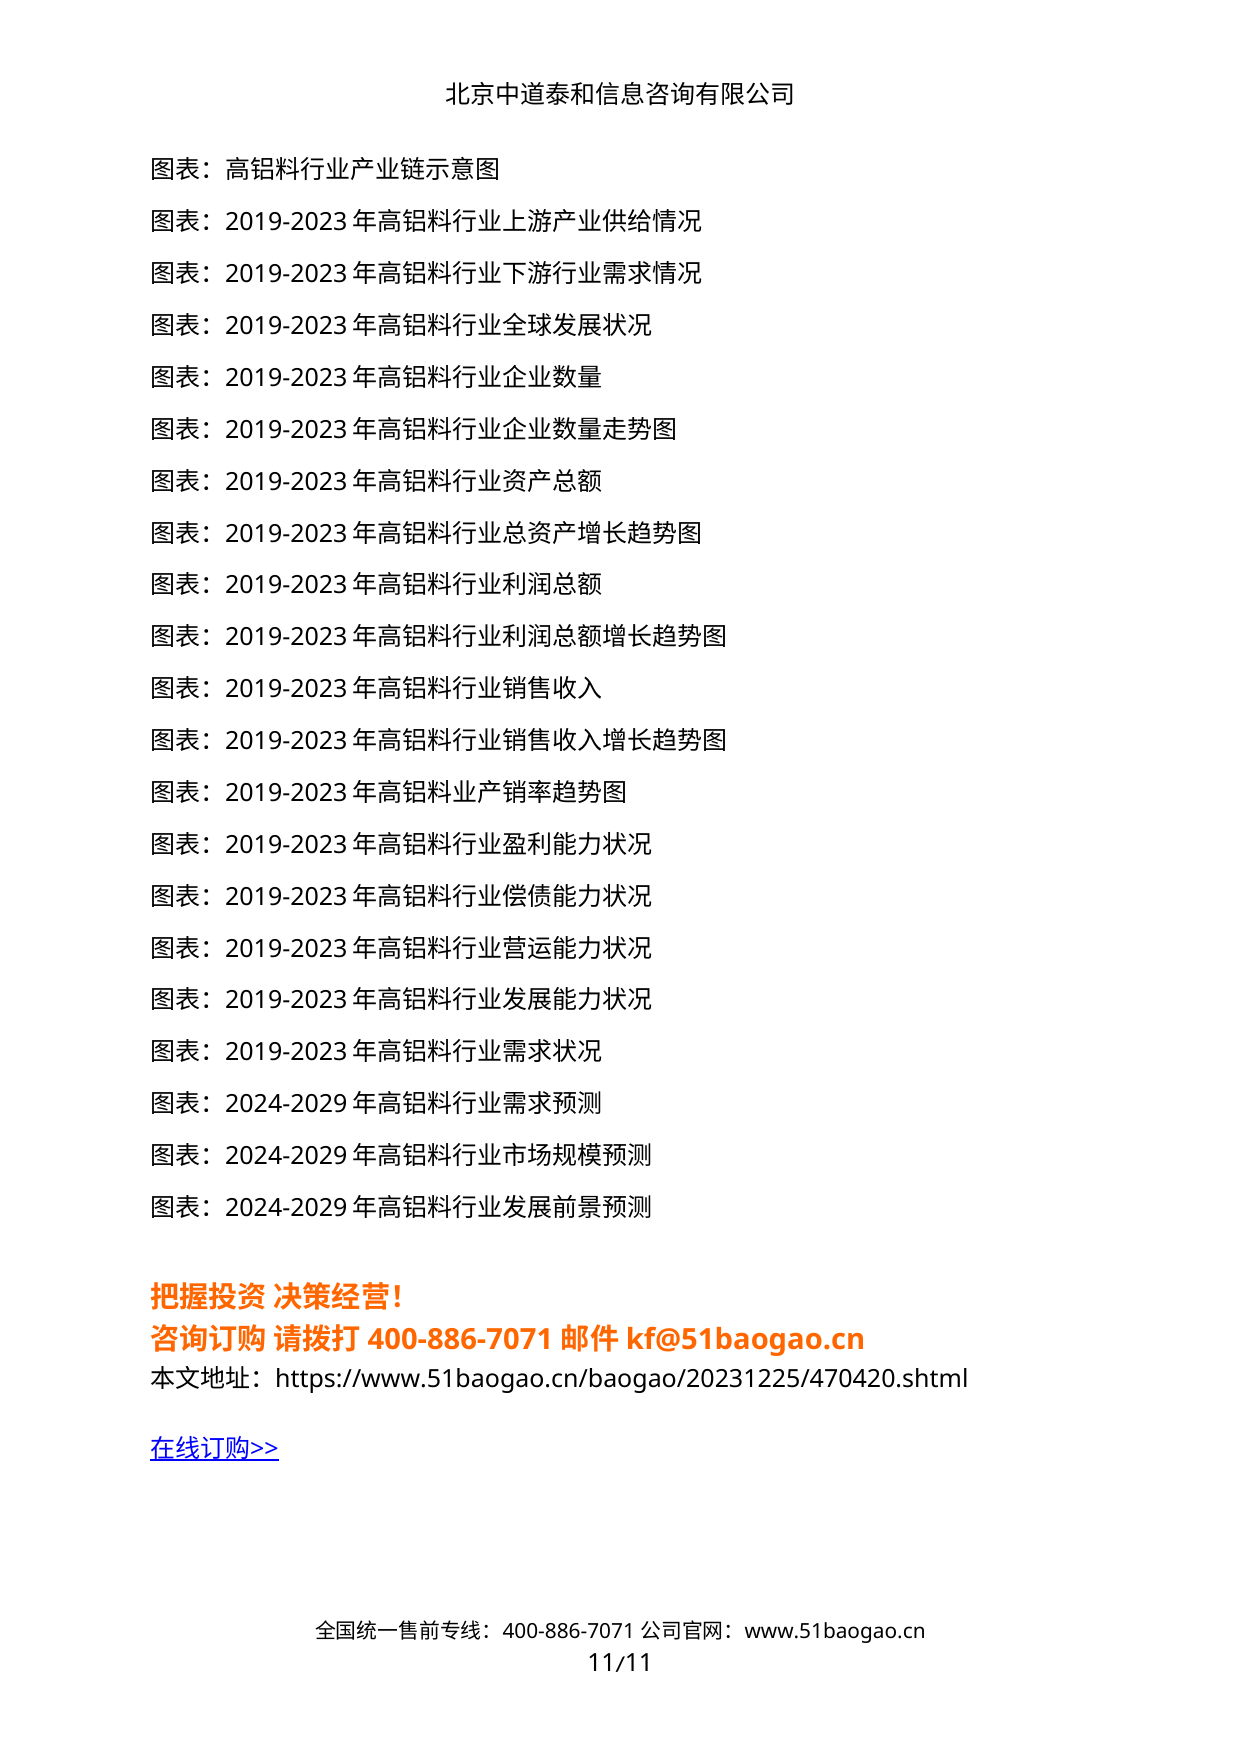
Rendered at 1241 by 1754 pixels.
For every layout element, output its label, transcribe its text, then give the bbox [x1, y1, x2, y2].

text 图表：2019-2023年高铝料行业偿债能力状况 [150, 876, 1090, 912]
text 图表：2019-2023年高铝料行业利润总额 [150, 565, 1090, 601]
text 图表：2024-2029年高铝料行业需求预测 [150, 1084, 1090, 1120]
text 图表：2019-2023年高铝料行业盈利能力状况 [150, 824, 1090, 861]
text 图表：2019-2023年高铝料行业下游行业需求情况 [150, 254, 1090, 290]
text 图表：2019-2023年高铝料行业利润总额增长趋势图 [150, 617, 1090, 653]
text 图表：2019-2023年高铝料行业企业数量走势图 [150, 409, 1090, 446]
text 在线订购>> [150, 1394, 1090, 1465]
text 图表：2019-2023年高铝料行业发展能力状况 [150, 980, 1090, 1016]
text 把握投资 决策经营！咨询订购 请拨打 400-886-7071 邮件 kf@51baogao.cn本文地址：https://www.51baogao.cn/baogao/20231225/470420.shtml [150, 1239, 1090, 1394]
text 图表：2019-2023年高铝料行业上游产业供给情况 [150, 202, 1090, 238]
text 图表：2019-2023年高铝料行业资产总额 [150, 461, 1090, 497]
text 图表：2019-2023年高铝料行业总资产增长趋势图 [150, 513, 1090, 549]
text 图表：2019-2023年高铝料行业需求状况 [150, 1032, 1090, 1068]
text 图表：2019-2023年高铝料行业营运能力状况 [150, 928, 1090, 964]
text 图表：2019-2023年高铝料业产销率趋势图 [150, 772, 1090, 809]
text 图表：高铝料行业产业链示意图 [150, 150, 1090, 186]
text 图表：2019-2023年高铝料行业销售收入 [150, 669, 1090, 705]
text 图表：2019-2023年高铝料行业全球发展状况 [150, 306, 1090, 342]
text 图表：2024-2029年高铝料行业市场规模预测 [150, 1136, 1090, 1172]
text 图表：2019-2023年高铝料行业销售收入增长趋势图 [150, 721, 1090, 757]
text 图表：2019-2023年高铝料行业企业数量 [150, 357, 1090, 394]
text 图表：2024-2029年高铝料行业发展前景预测 [150, 1187, 1090, 1224]
